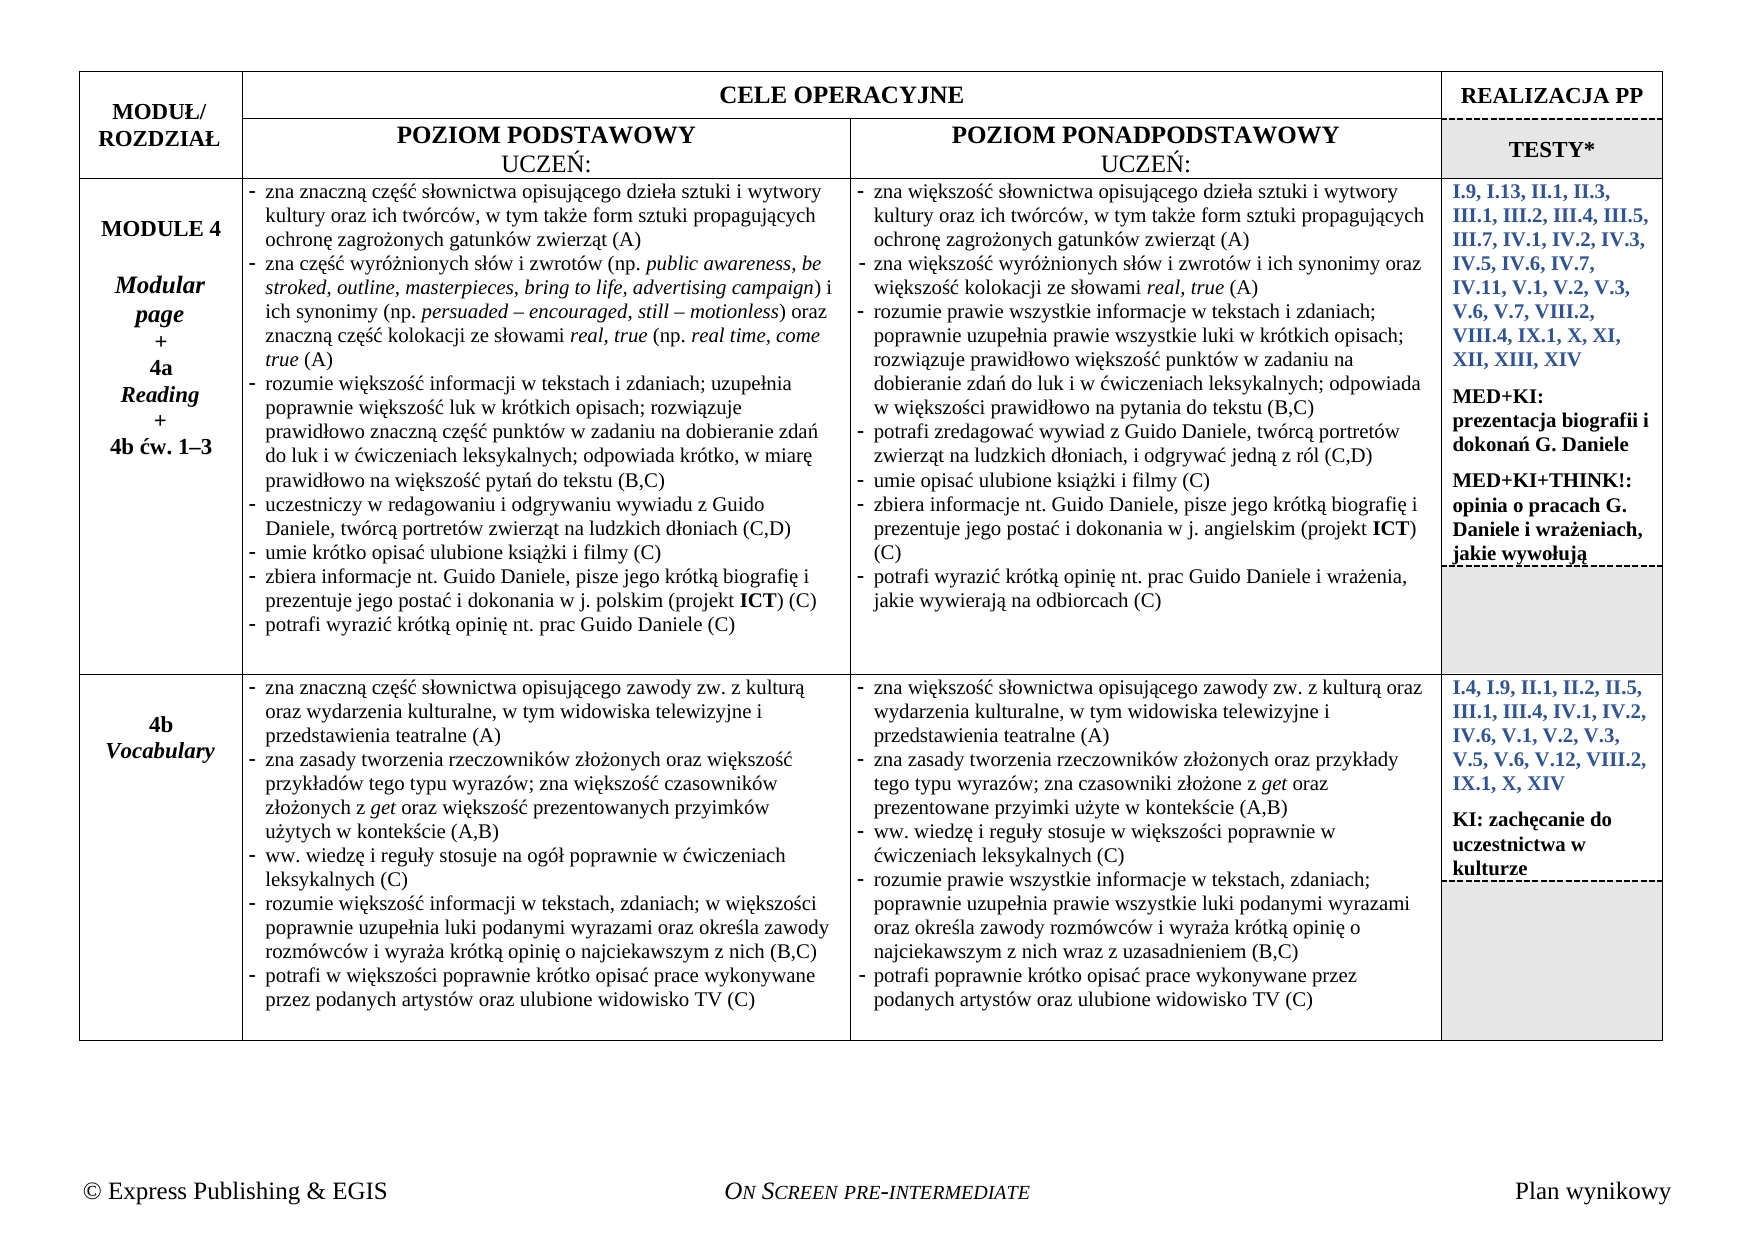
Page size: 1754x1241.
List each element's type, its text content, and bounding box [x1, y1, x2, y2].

table_cell zna znaczną część słownictwa opisującego dzieła sztuki i wytwory kultury oraz ich twórców, w tym także form sztuki propagujących ochronę zagrożonych gatunków zwierząt (A) zna część wyróżnionych słów i zwrotów (np. public awareness, be stroked, outline, masterpieces, bring to life, advertising campaign) i ich synonimy (np. persuaded – encouraged, still – motionless) oraz znaczną część kolokacji ze słowami real, true (np. real time, come true (A) rozumie większość informacji w tekstach i zdaniach; uzupełnia poprawnie większość luk w krótkich opisach; rozwiązuje prawidłowo znaczną część punktów w zadaniu na dobieranie zdań do luk i w ćwiczeniach leksykalnych; odpowiada krótko, w miarę prawidłowo na większość pytań do tekstu (B,C) uczestniczy w redagowaniu i odgrywaniu wywiadu z Guido Daniele, twórcą portretów zwierząt na ludzkich dłoniach (C,D) umie krótko opisać ulubione książki i filmy (C) zbiera informacje nt. Guido Daniele, pisze jego krótką biografię i prezentuje jego postać i dokonania w j. polskim (projekt ICT) (C) potrafi wyrazić krótką opinię nt. prac Guido Daniele (C) [243, 179, 850, 673]
table_header MODUŁ/ ROZDZIAŁ [80, 72, 242, 178]
table_cell I.4, I.9, II.1, II.2, II.5, III.1, III.4, IV.1, IV.2, IV.6, V.1, V.2, V.3, V.5, V.6, V.12, VIII.2, IX.1, X, XIV KI: zachęcanie do uczestnictwa w kulturze [1442, 675, 1662, 879]
table_header CELE OPERACYJNE [243, 72, 1441, 118]
table_cell 4b Vocabulary [80, 675, 242, 1040]
table_cell I.9, I.13, II.1, II.3, III.1, III.2, III.4, III.5, III.7, IV.1, IV.2, IV.3, IV.5, IV.6, IV.7, IV.11, V.1, V.2, V.3, V.6, V.7, VIII.2, VIII.4, IX.1, X, XI, XII, XIII, XIV MED+KI: prezentacja biografii i dokonań G. Daniele MED+KI+THINK!: opinia o pracach G. Daniele i wrażeniach, jakie wywołują [1442, 179, 1662, 565]
table_cell zna większość słownictwa opisującego zawody zw. z kulturą oraz wydarzenia kulturalne, w tym widowiska telewizyjne i przedstawienia teatralne (A) zna zasady tworzenia rzeczowników złożonych oraz przykłady tego typu wyrazów; zna czasowniki złożone z get oraz prezentowane przyimki użyte w kontekście (A,B) ww. wiedzę i reguły stosuje w większości poprawnie w ćwiczeniach leksykalnych (C) rozumie prawie wszystkie informacje w tekstach, zdaniach; poprawnie uzupełnia prawie wszystkie luki podanymi wyrazami oraz określa zawody rozmówców i wyraża krótką opinię o najciekawszym z nich wraz z uzasadnieniem (B,C) potrafi poprawnie krótko opisać prace wykonywane przez podanych artystów oraz ulubione widowisko TV (C) [851, 675, 1441, 1040]
table_cell zna większość słownictwa opisującego dzieła sztuki i wytwory kultury oraz ich twórców, w tym także form sztuki propagujących ochronę zagrożonych gatunków zwierząt (A) zna większość wyróżnionych słów i zwrotów i ich synonimy oraz większość kolokacji ze słowami real, true (A) rozumie prawie wszystkie informacje w tekstach i zdaniach; poprawnie uzupełnia prawie wszystkie luki w krótkich opisach; rozwiązuje prawidłowo większość punktów w zadaniu na dobieranie zdań do luk i w ćwiczeniach leksykalnych; odpowiada w większości prawidłowo na pytania do tekstu (B,C) potrafi zredagować wywiad z Guido Daniele, twórcą portretów zwierząt na ludzkich dłoniach, i odgrywać jedną z ról (C,D) umie opisać ulubione książki i filmy (C) zbiera informacje nt. Guido Daniele, pisze jego krótką biografię i prezentuje jego postać i dokonania w j. angielskim (projekt ICT) (C) potrafi wyrazić krótką opinię nt. prac Guido Daniele i wrażenia, jakie wywierają na odbiorcach (C) [851, 179, 1441, 673]
table_cell [1442, 565, 1662, 673]
table_header REALIZACJA PP [1442, 72, 1662, 118]
table_cell MODULE 4 Modular page + 4a Reading + 4b ćw. 1–3 [80, 179, 242, 673]
table_cell TESTY* [1442, 118, 1662, 178]
table_cell [1442, 880, 1662, 1040]
table_cell POZIOM PODSTAWOWY UCZEŃ: [243, 119, 850, 178]
table_cell POZIOM PONADPODSTAWOWY UCZEŃ: [851, 119, 1441, 178]
table_cell zna znaczną część słownictwa opisującego zawody zw. z kulturą oraz wydarzenia kulturalne, w tym widowiska telewizyjne i przedstawienia teatralne (A) zna zasady tworzenia rzeczowników złożonych oraz większość przykładów tego typu wyrazów; zna większość czasowników złożonych z get oraz większość prezentowanych przyimków użytych w kontekście (A,B) ww. wiedzę i reguły stosuje na ogół poprawnie w ćwiczeniach leksykalnych (C) rozumie większość informacji w tekstach, zdaniach; w większości poprawnie uzupełnia luki podanymi wyrazami oraz określa zawody rozmówców i wyraża krótką opinię o najciekawszym z nich (B,C) potrafi w większości poprawnie krótko opisać prace wykonywane przez podanych artystów oraz ulubione widowisko TV (C) [243, 675, 850, 1040]
